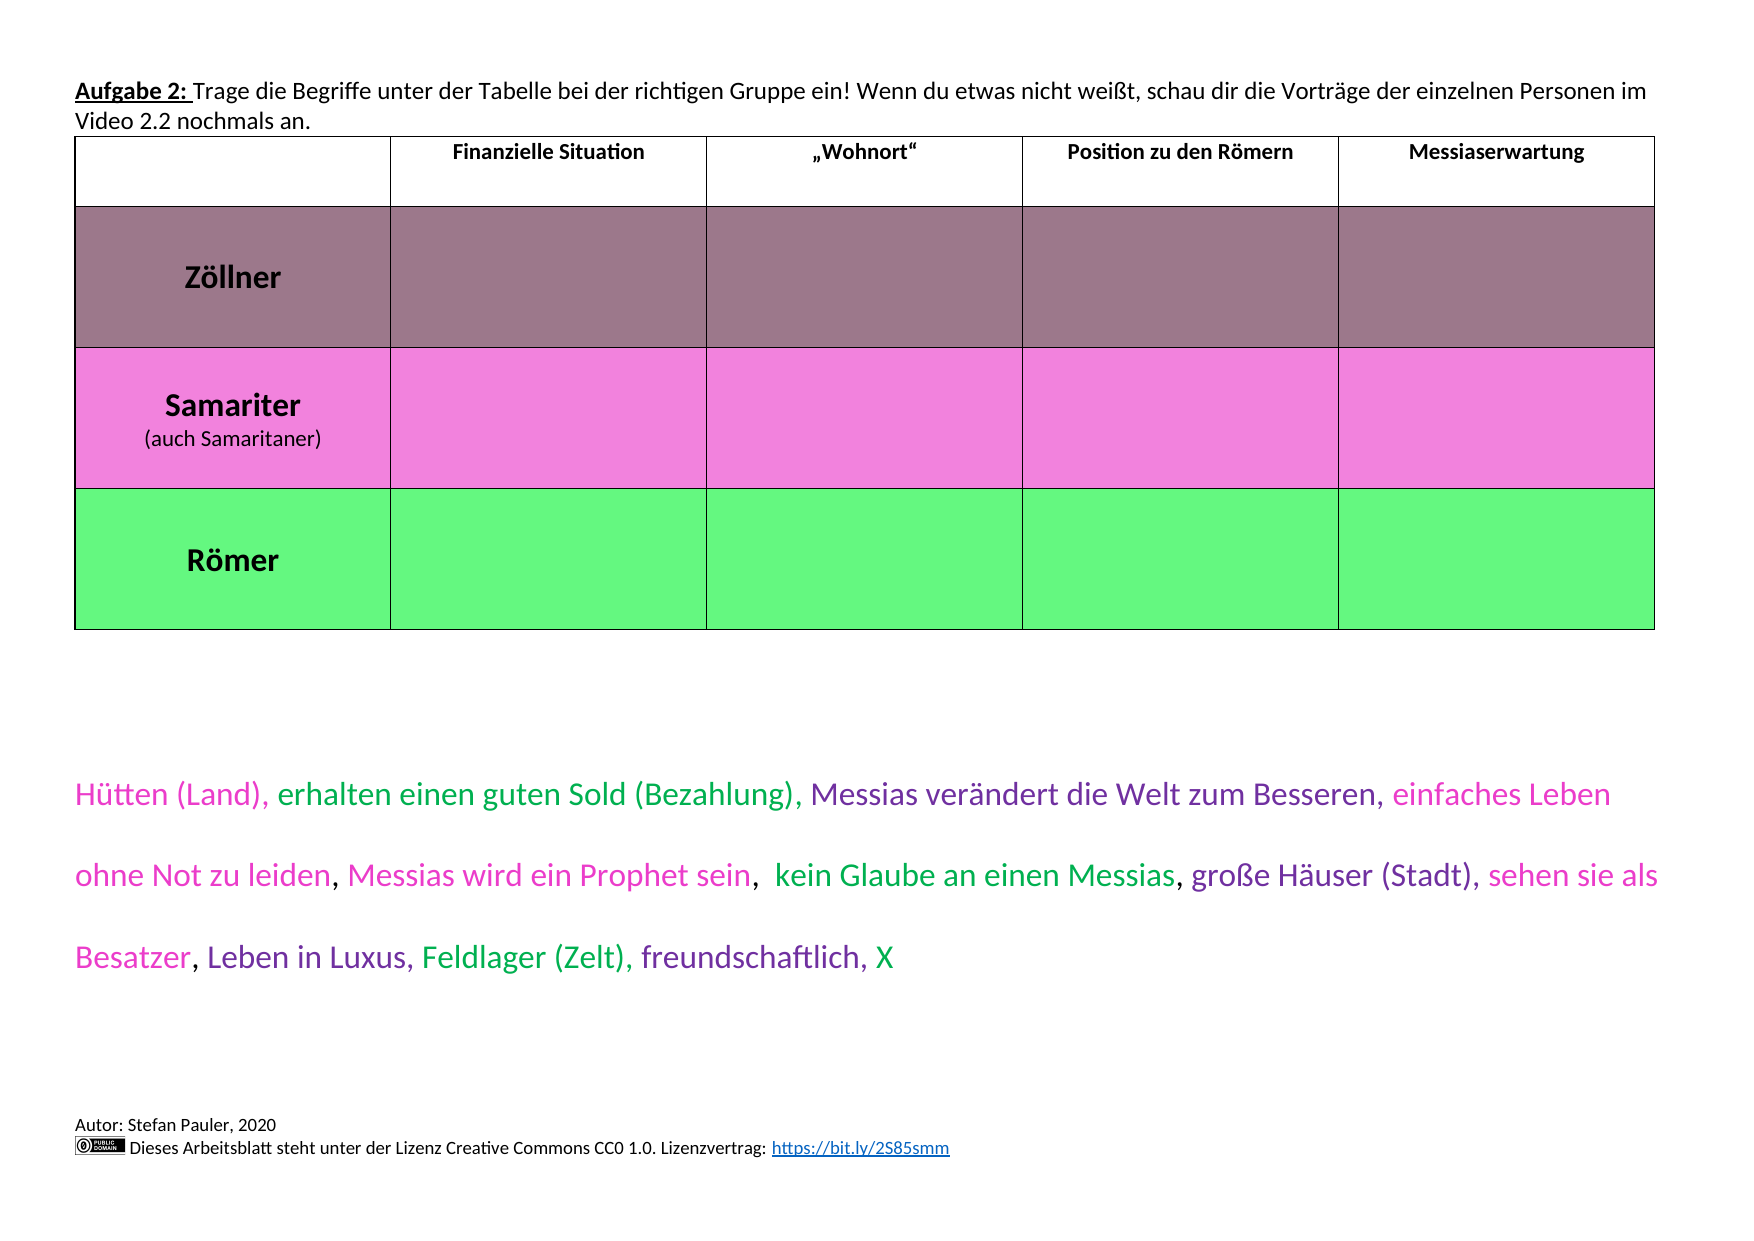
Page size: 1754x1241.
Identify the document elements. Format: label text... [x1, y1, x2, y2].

table_header Position zu den Römern [1023, 137, 1338, 206]
table_cell [391, 207, 706, 347]
table_header [76, 137, 390, 206]
table_cell [1023, 348, 1338, 488]
table_header Finanzielle Situation [391, 137, 706, 206]
table_cell [1023, 207, 1338, 347]
table_cell [707, 489, 1022, 629]
table_cell [707, 207, 1022, 347]
table_header „Wohnort“ [707, 137, 1022, 206]
text Hütten (Land), erhalten einen guten Sold (Bezahlung), Messias verändert die Welt zum Besseren, einfaches Leben ohne Not zu leiden, Messias wird ein Prophet sein, kein Glaube an einen Messias, große Häuser (Stadt), sehen sie als Besatzer, Leben in Luxus, Feldlager (Zelt), freundschaftlich, X [75, 773, 1679, 977]
table_cell [1023, 489, 1338, 629]
table_cell [1339, 207, 1654, 347]
table_cell [1339, 489, 1654, 629]
table_cell [1339, 348, 1654, 488]
table_cell [707, 348, 1022, 488]
table_cell [391, 489, 706, 629]
table_cell Zöllner [76, 207, 390, 347]
table_cell Römer [76, 489, 390, 629]
text Aufgabe 2: Trage die Begriffe unter der Tabelle bei der richtigen Gruppe ein! Wenn du etwas nicht weißt, schau dir die Vorträge der einzelnen Personen im Video 2.2 nochmals an. [75, 75, 1679, 136]
table_header Messiaserwartung [1339, 137, 1654, 206]
picture [75, 1136, 126, 1155]
table_cell [391, 348, 706, 488]
table_cell Samariter (auch Samaritaner) [76, 348, 390, 488]
